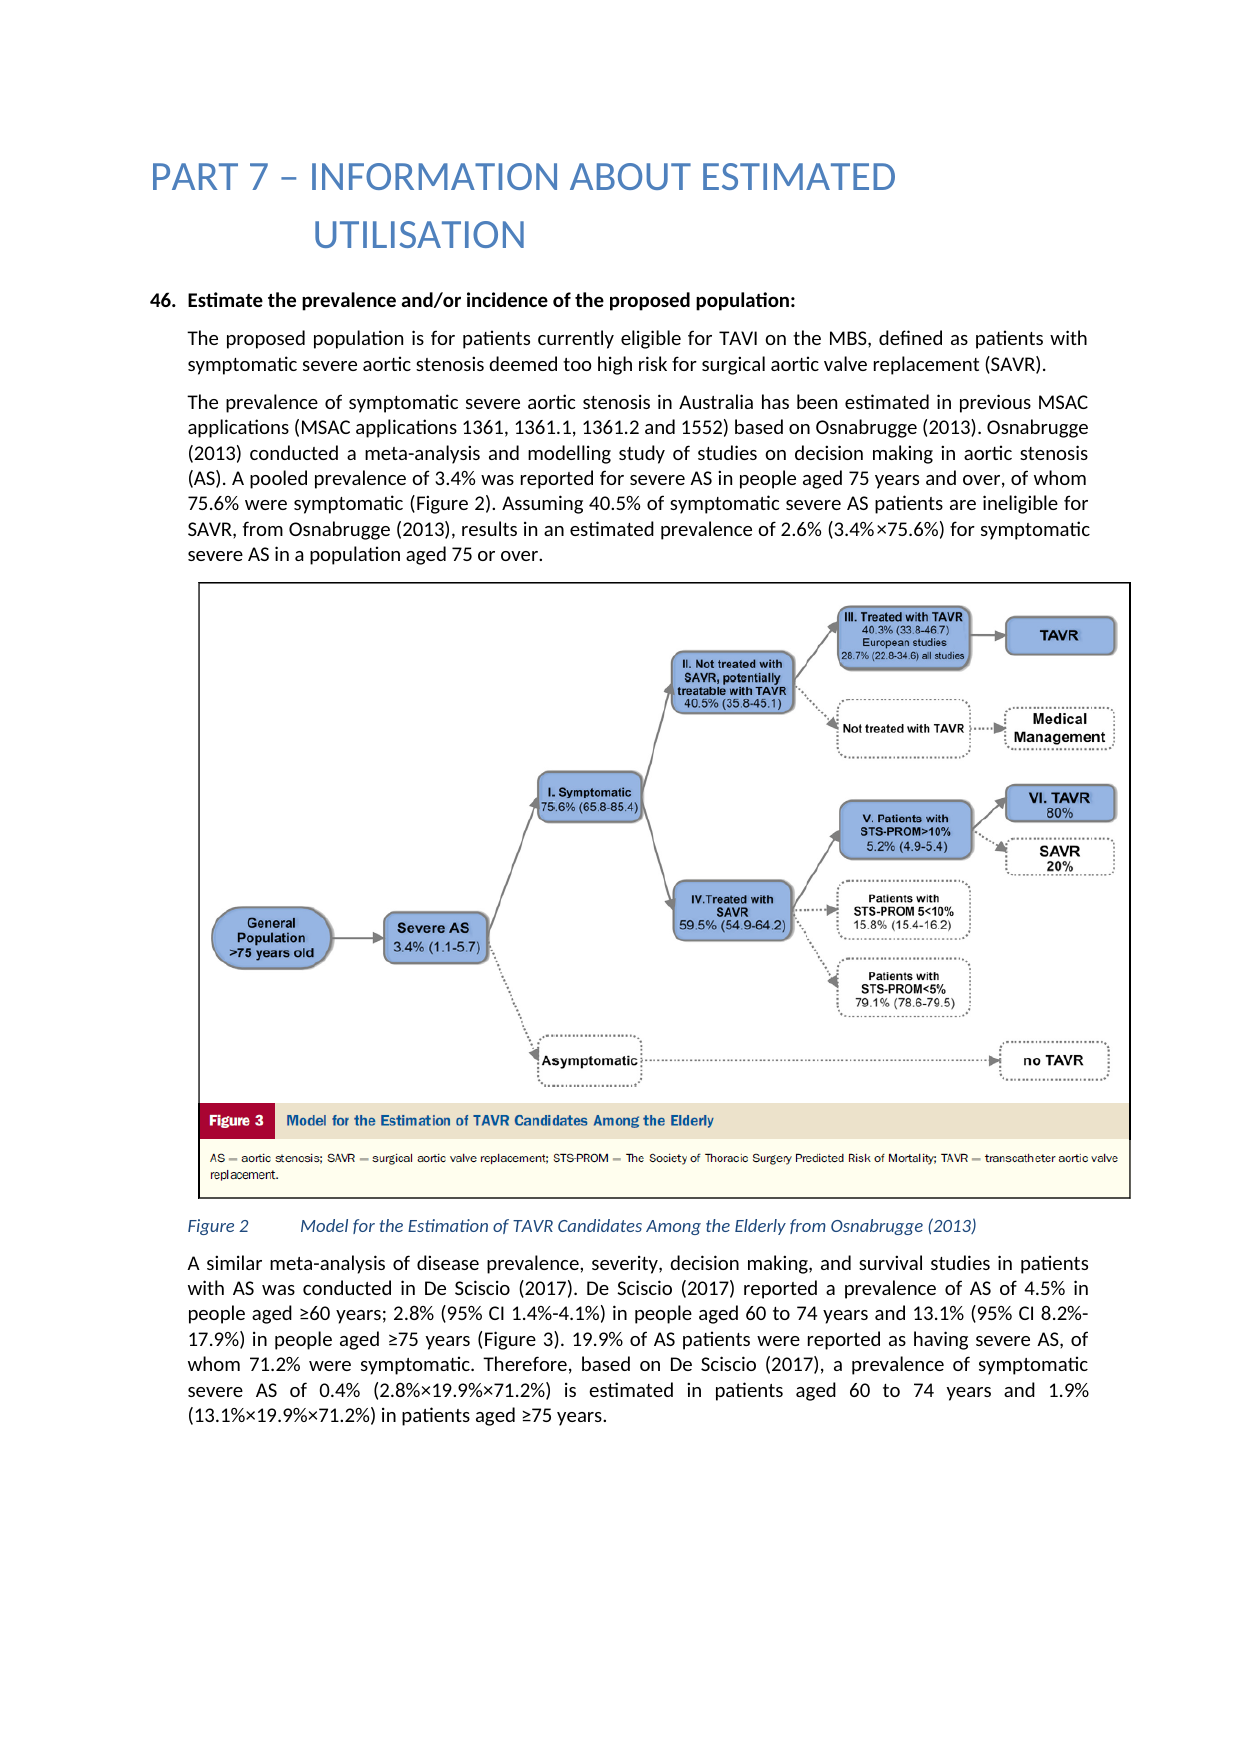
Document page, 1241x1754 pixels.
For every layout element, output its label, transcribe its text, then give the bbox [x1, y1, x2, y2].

text The proposed population is for patients currently eligible for TAVI on the MBS, defined as patients with symptomatic severe aortic stenosis deemed too high risk for surgical aortic valve replacement (SAVR). [187, 326, 1090, 376]
subtitle PART 7 – INFORMATION ABOUT ESTIMATED UTILISATION [150, 150, 1090, 259]
subtitle Estimate the prevalence and/or incidence of the proposed population: [150, 288, 1090, 313]
text A similar meta-analysis of disease prevalence, severity, decision making, and survival studies in patients with AS was conducted in De Sciscio (2017). De Sciscio (2017) reported a prevalence of AS of 4.5% in people aged ≥60 years; 2.8% (95% CI 1.4%-4.1%) in people aged 60 to 74 years and 13.1% (95% CI 8.2%-17.9%) in people aged ≥75 years (Figure 3). 19.9% of AS patients were reported as having severe AS, of whom 71.2% were symptomatic. Therefore, based on De Sciscio (2017), a prevalence of symptomatic severe AS of 0.4% (2.8%×19.9%×71.2%) is estimated in patients aged 60 to 74 years and 1.9% (13.1%×19.9%×71.2%) in patients aged ≥75 years. [187, 1250, 1090, 1428]
text Figure 2 Model for the Estimation of TAVR Candidates Among the Elderly from Osnabrugge (2013) [150, 1214, 1090, 1237]
picture [194, 579, 1135, 1202]
text The prevalence of symptomatic severe aortic stenosis in Australia has been estimated in previous MSAC applications (MSAC applications 1361, 1361.1, 1361.2 and 1552) based on Osnabrugge (2013). Osnabrugge (2013) conducted a meta-analysis and modelling study of studies on decision making in aortic stenosis (AS). A pooled prevalence of 3.4% was reported for severe AS in people aged 75 years and over, of whom 75.6% were symptomatic (Figure 2). Assuming 40.5% of symptomatic severe AS patients are ineligible for SAVR, from Osnabrugge (2013), results in an estimated prevalence of 2.6% (3.4%×75.6%) for symptomatic severe AS in a population aged 75 or over. [187, 389, 1090, 567]
